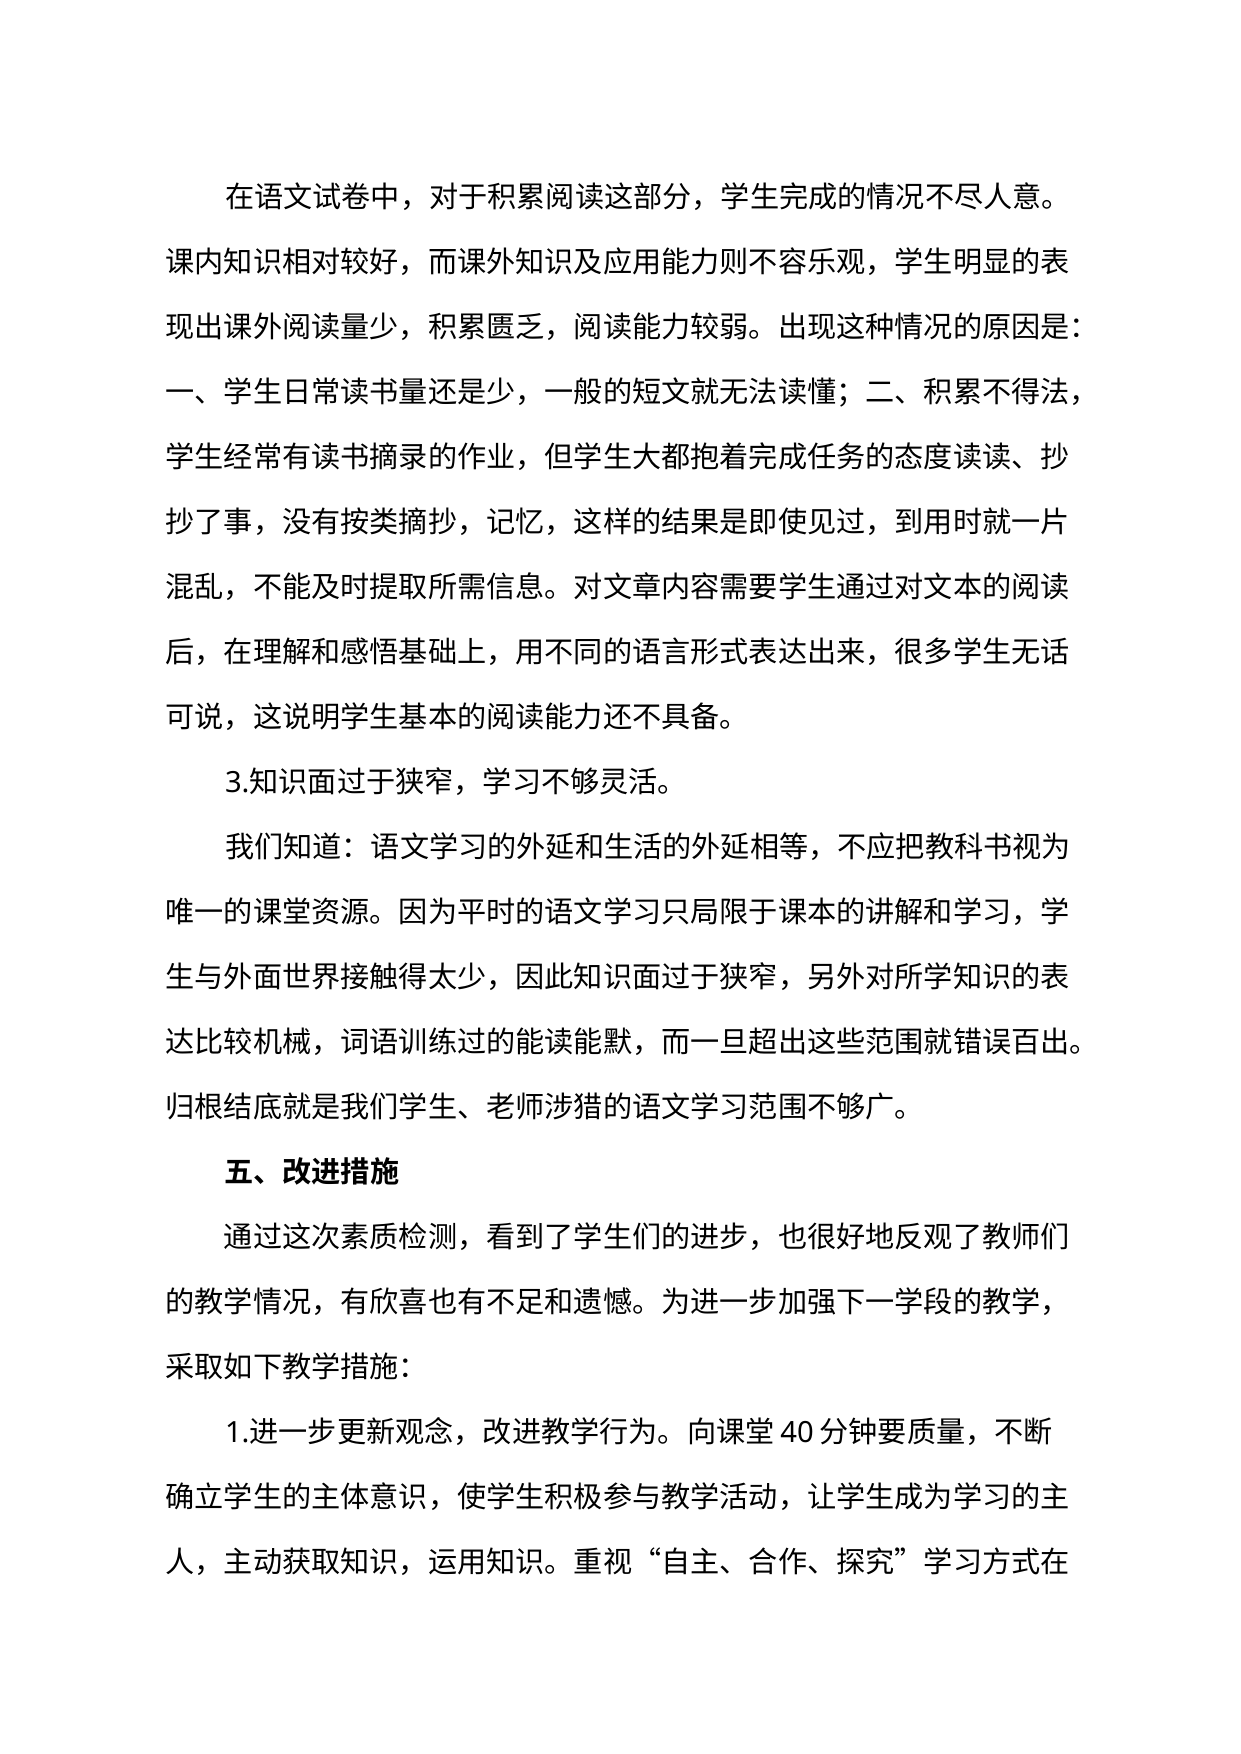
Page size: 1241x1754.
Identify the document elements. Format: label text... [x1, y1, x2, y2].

text 五、改进措施 [165, 1137, 1075, 1202]
text 在语文试卷中，对于积累阅读这部分，学生完成的情况不尽人意。课内知识相对较好，而课外知识及应用能力则不容乐观，学生明显的表现出课外阅读量少，积累匮乏，阅读能力较弱。出现这种情况的原因是：一、学生日常读书量还是少，一般的短文就无法读懂；二、积累不得法，学生经常有读书摘录的作业，但学生大都抱着完成任务的态度读读、抄抄了事，没有按类摘抄，记忆，这样的结果是即使见过，到用时就一片混乱，不能及时提取所需信息。对文章内容需要学生通过对文本的阅读后，在理解和感悟基础上，用不同的语言形式表达出来，很多学生无话可说，这说明学生基本的阅读能力还不具备。 [165, 162, 1075, 747]
text 通过这次素质检测，看到了学生们的进步，也很好地反观了教师们的教学情况，有欣喜也有不足和遗憾。为进一步加强下一学段的教学，采取如下教学措施： [165, 1202, 1075, 1397]
text 3.知识面过于狭窄，学习不够灵活。 [165, 747, 1075, 812]
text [165, 1397, 1075, 1592]
text 我们知道：语文学习的外延和生活的外延相等，不应把教科书视为唯一的课堂资源。因为平时的语文学习只局限于课本的讲解和学习，学生与外面世界接触得太少，因此知识面过于狭窄，另外对所学知识的表达比较机械，词语训练过的能读能默，而一旦超出这些范围就错误百出。归根结底就是我们学生、老师涉猎的语文学习范围不够广。 [165, 812, 1075, 1137]
